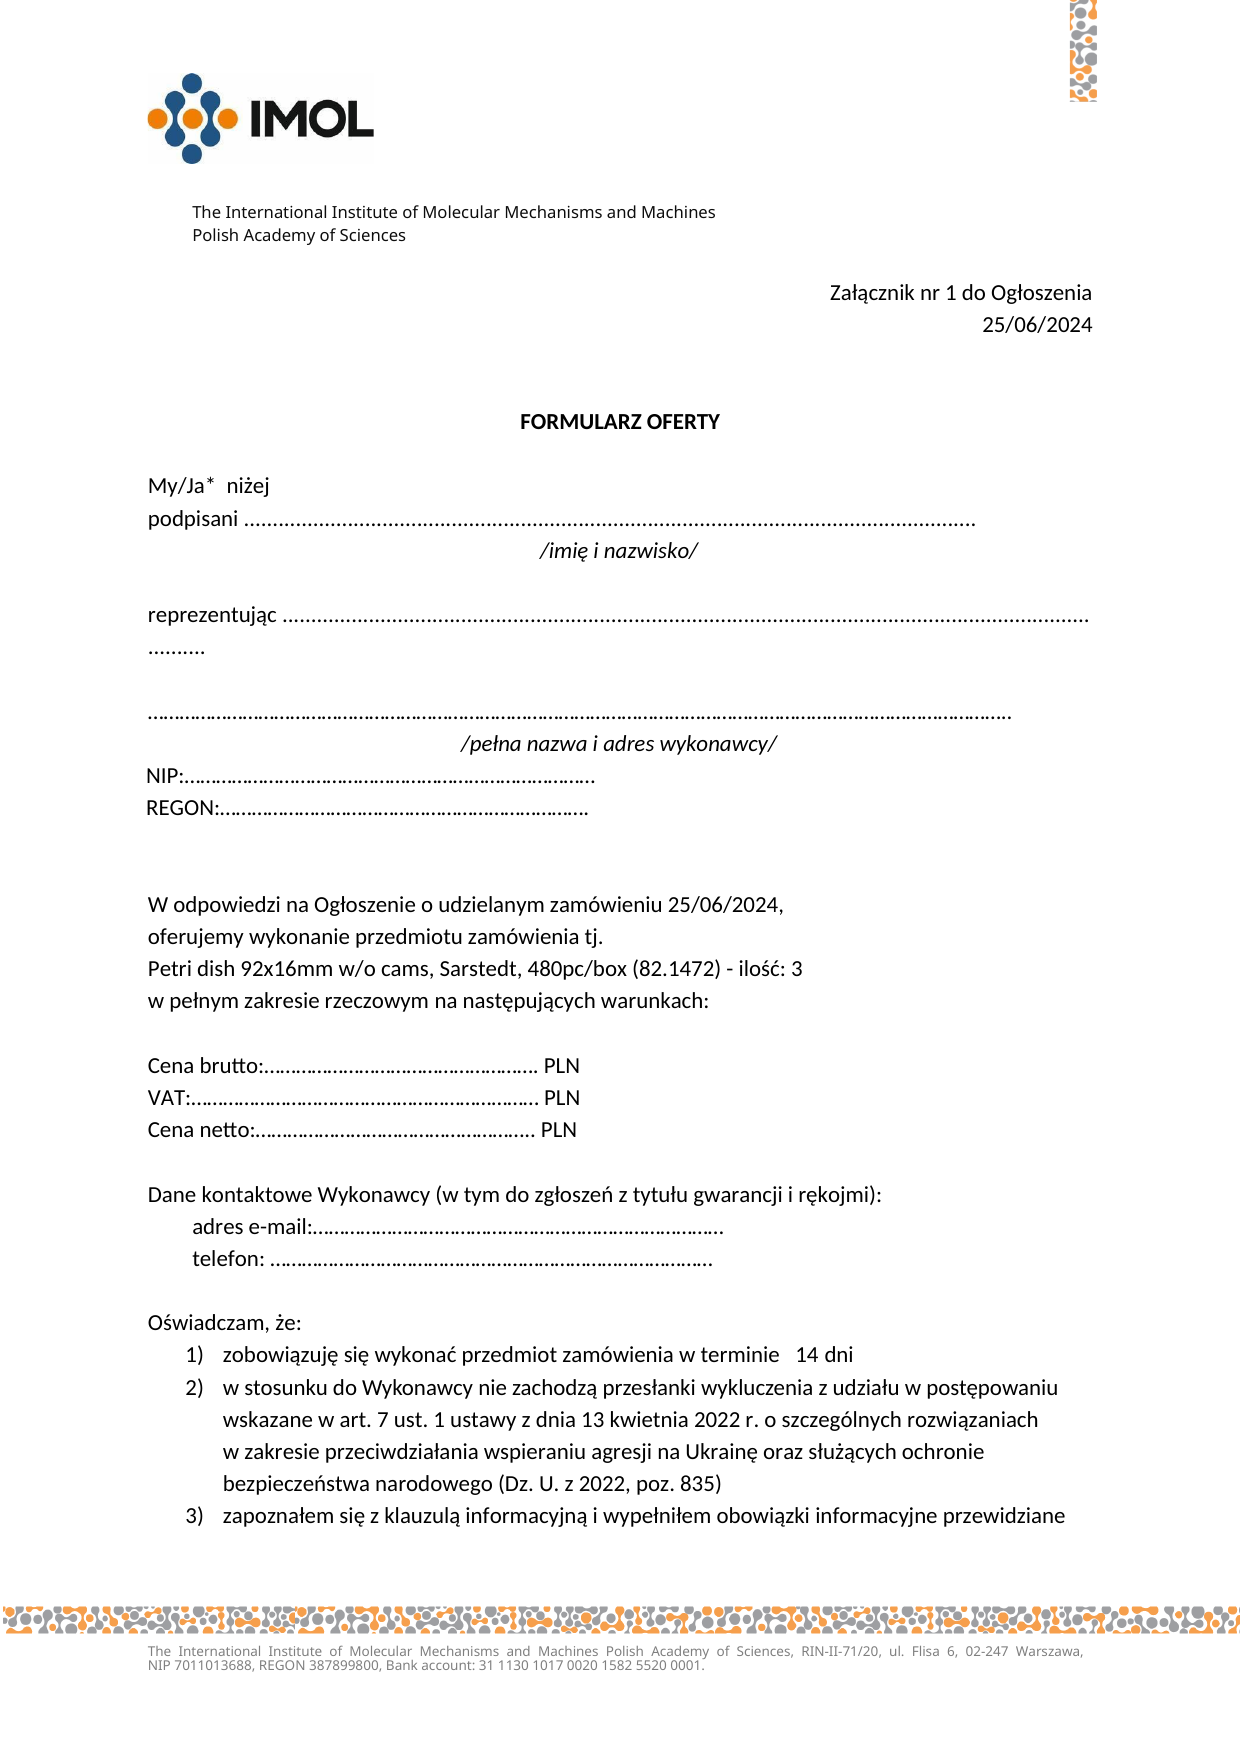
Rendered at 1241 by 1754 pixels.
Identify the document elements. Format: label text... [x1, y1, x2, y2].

text Załącznik nr 1 do Ogłoszenia [148, 278, 1093, 306]
text W odpowiedzi na Ogłoszenie o udzielanym zamówieniu 25/06/2024, [148, 890, 1093, 918]
text telefon: ………………………………………………………………………… [192, 1244, 1093, 1272]
text Cena netto:…………………………………………….. PLN [148, 1115, 1093, 1143]
text REGON:……………………………………………………………. [146, 793, 1093, 821]
text 25/06/2024 [148, 311, 1093, 339]
text reprezentując ...................................................................................................................................................... [148, 600, 1093, 661]
text adres e-mail:…………………………………………………………………… [192, 1212, 1093, 1240]
picture [3, 1605, 1240, 1634]
list w stosunku do Wykonawcy nie zachodzą przesłanki wykluczenia z udziału w postępowaniu wskazane w art. 7 ust. 1 ustawy z dnia 13 kwietnia 2022 r. o szczególnych rozwiązaniach w zakresie przeciwdziałania wspieraniu agresji na Ukrainę oraz służących ochronie bezpieczeństwa narodowego (Dz. U. z 2022, poz. 835) [185, 1373, 1093, 1497]
text VAT:………………………………………………………… PLN [148, 1083, 1093, 1111]
text Cena brutto:……………………………………………. PLN [148, 1051, 1093, 1079]
text /pełna nazwa i adres wykonawcy/ [148, 729, 1093, 757]
list zobowiązuję się wykonać przedmiot zamówienia w terminie 14 dni [185, 1341, 1093, 1369]
text My/Ja* niżej podpisani ............................................................................................................................... [148, 472, 1093, 532]
text w pełnym zakresie rzeczowym na następujących warunkach: [148, 987, 1093, 1014]
text ……………………………………………………………………………………………………………………………………………….. [148, 697, 1093, 725]
text Petri dish 92x16mm w/o cams, Sarstedt, 480pc/box (82.1472) - ilość: 3 [148, 954, 1093, 982]
text oferujemy wykonanie przedmiotu zamówienia tj. [148, 922, 1093, 950]
text NIP:…………………………………………………………………… [146, 761, 1093, 789]
picture [147, 73, 374, 164]
picture [1070, 0, 1097, 101]
text Dane kontaktowe Wykonawcy (w tym do zgłoszeń z tytułu gwarancji i rękojmi): [148, 1180, 1093, 1208]
text /imię i nazwisko/ [148, 536, 1093, 564]
text Oświadczam, że: [148, 1308, 1093, 1336]
text FORMULARZ OFERTY [148, 407, 1093, 435]
